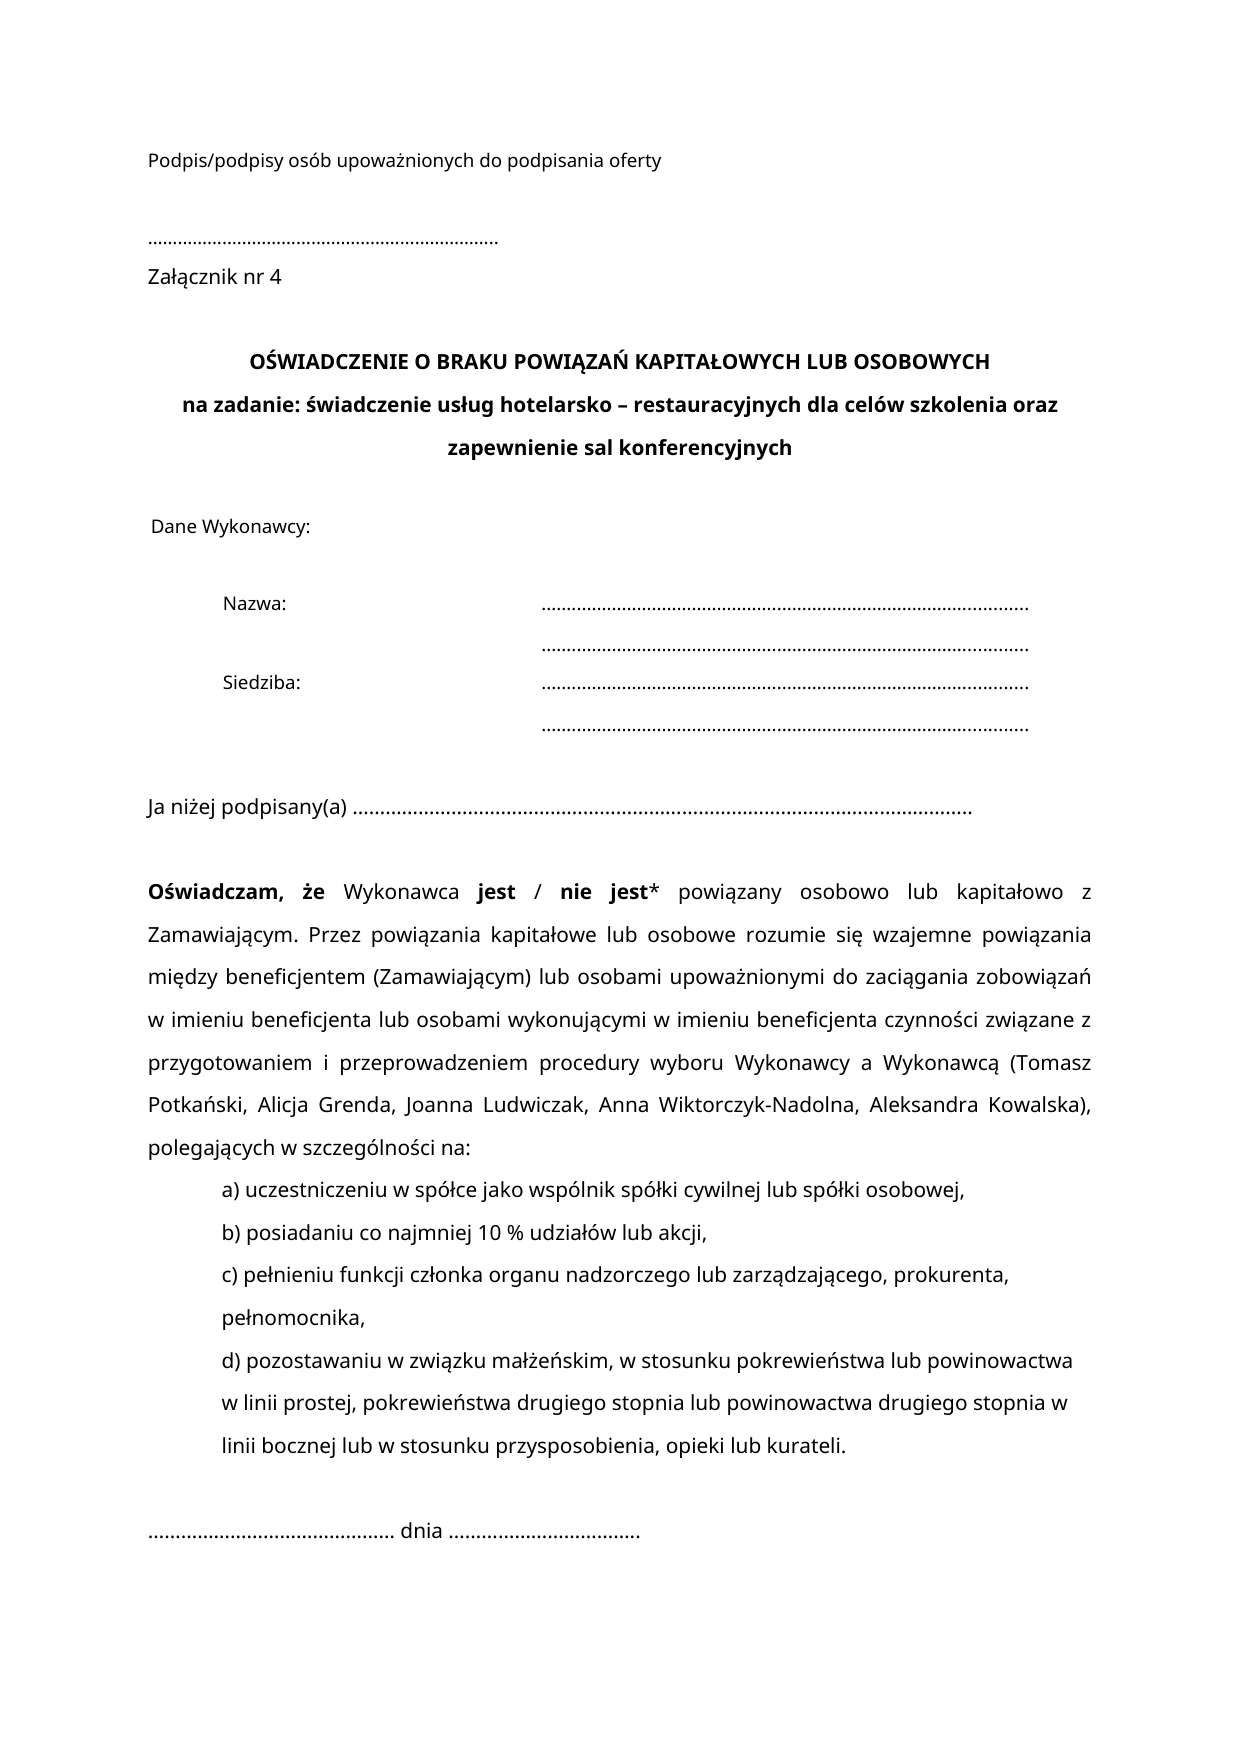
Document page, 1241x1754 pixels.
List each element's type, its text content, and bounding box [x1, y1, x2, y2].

text Ja niżej podpisany(a) ………………………………………………………………………………………………….. [148, 792, 1093, 820]
text Dane Wykonawcy: [151, 513, 1093, 539]
text na zadanie: świadczenie usług hotelarsko – restauracyjnych dla celów szkolenia oraz zapewnienie sal konferencyjnych [148, 390, 1093, 461]
text Podpis/podpisy osób upoważnionych do podpisania oferty [148, 148, 1093, 211]
text c) pełnieniu funkcji członka organu nadzorczego lub zarządzającego, prokurenta, pełnomocnika, [221, 1261, 1093, 1332]
text …………………………………………………………….. [148, 224, 1093, 249]
text ……………………………………… dnia …………………………….. [148, 1516, 1093, 1545]
text Siedziba: [223, 670, 1093, 695]
text OŚWIADCZENIE O BRAKU POWIĄZAŃ KAPITAŁOWYCH LUB OSOBOWYCH [148, 347, 1093, 376]
text a) uczestniczeniu w spółce jako wspólnik spółki cywilnej lub spółki osobowej, [221, 1175, 1093, 1204]
text Oświadczam, że Wykonawca jest / nie jest* powiązany osobowo lub kapitałowo z Zamawiającym. Przez powiązania kapitałowe lub osobowe rozumie się wzajemne powiązania między beneficjentem (Zamawiającym) lub osobami upoważnionymi do zaciągania zobowiązań w imieniu beneficjenta lub osobami wykonującymi w imieniu beneficjenta czynności związane z przygotowaniem i przeprowadzeniem procedury wyboru Wykonawcy a Wykonawcą (Tomasz Potkański, Alicja Grenda, Joanna Ludwiczak, Anna Wiktorczyk-Nadolna, Aleksandra Kowalska), polegających w szczególności na: [148, 877, 1093, 1161]
text b) posiadaniu co najmniej 10 % udziałów lub akcji, [221, 1218, 1093, 1246]
text Nazwa: [223, 590, 1093, 616]
text d) pozostawaniu w związku małżeńskim, w stosunku pokrewieństwa lub powinowactwa w linii prostej, pokrewieństwa drugiego stopnia lub powinowactwa drugiego stopnia w linii bocznej lub w stosunku przysposobienia, opieki lub kurateli. [221, 1346, 1093, 1459]
text Załącznik nr 4 [148, 262, 1093, 291]
